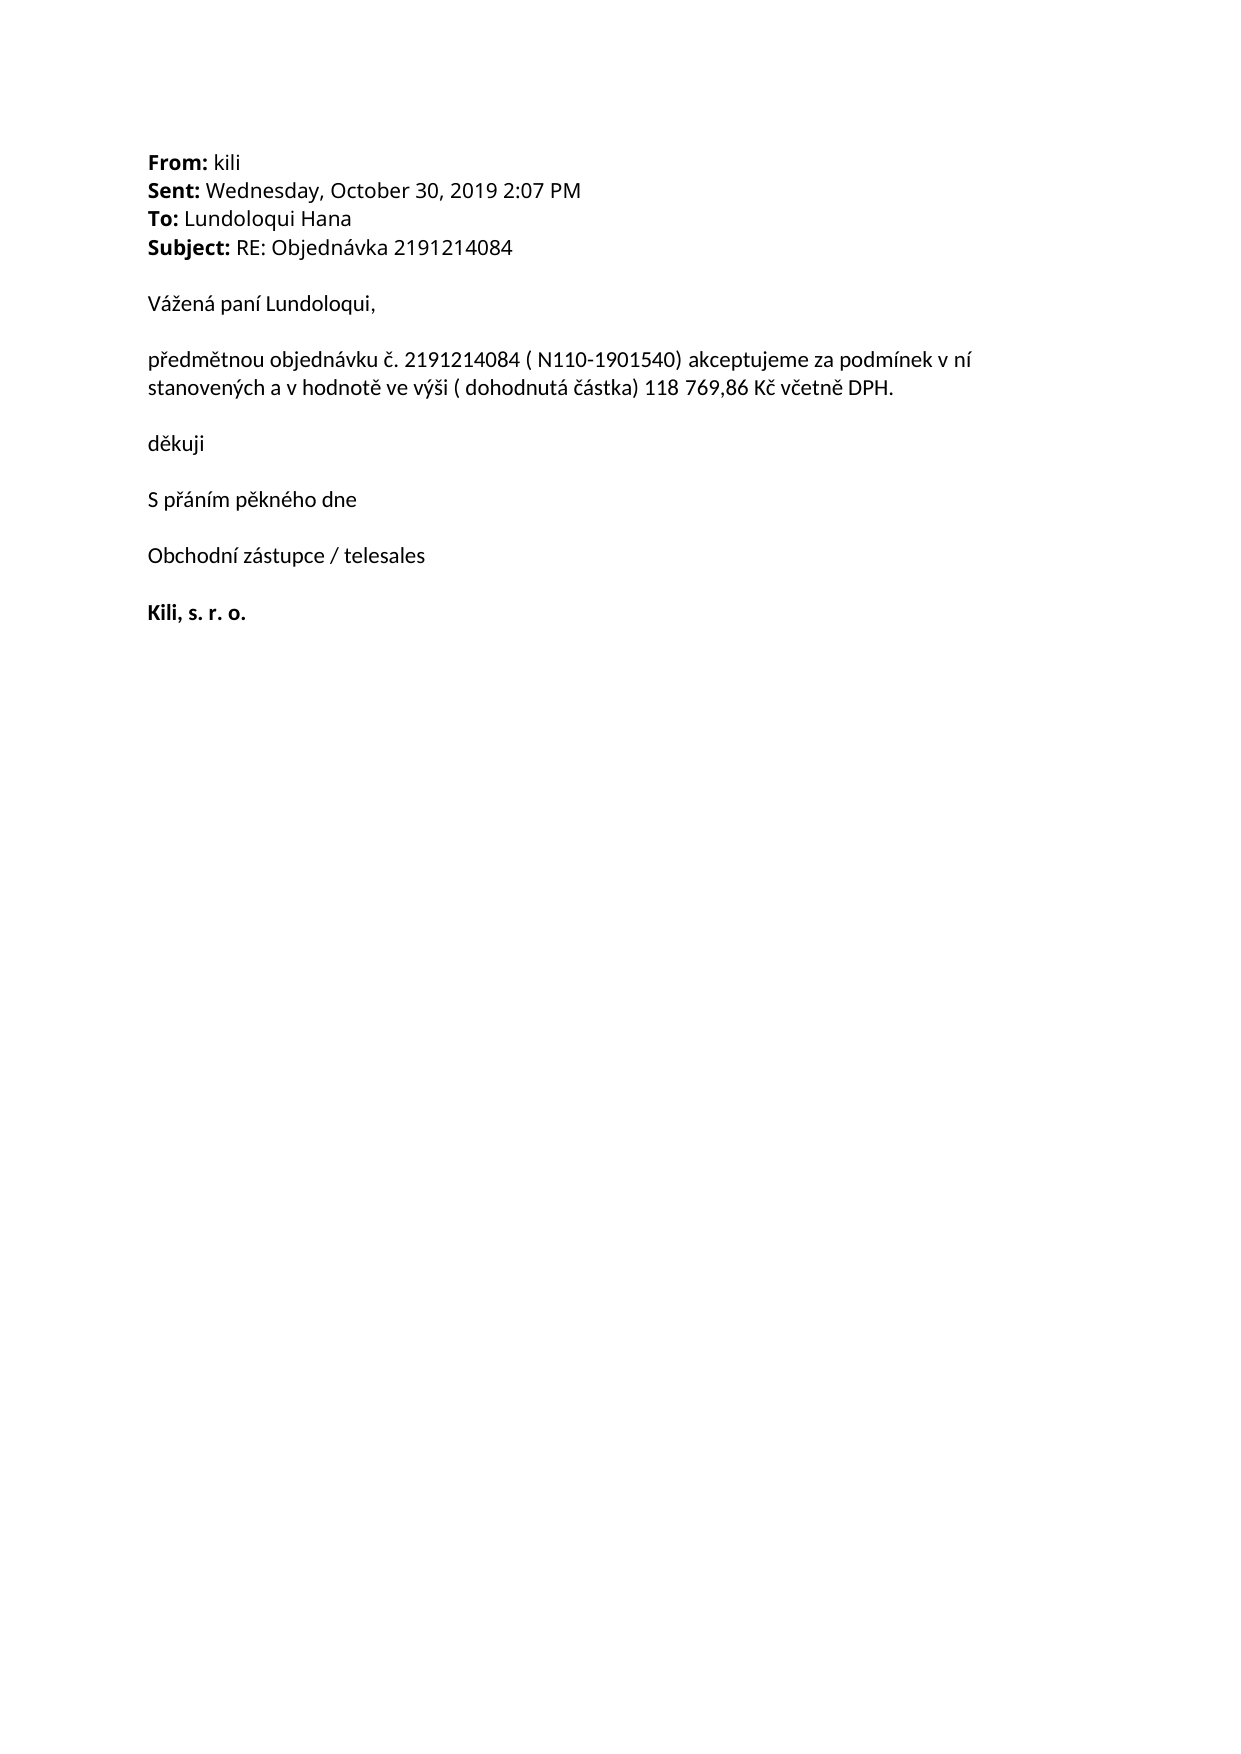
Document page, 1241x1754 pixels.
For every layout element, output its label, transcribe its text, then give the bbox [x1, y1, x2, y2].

text Vážená paní Lundoloqui, [148, 289, 1093, 317]
text From: kili Sent: Wednesday, October 30, 2019 2:07 PM To: Lundoloqui Hana Subject: RE: Objednávka 2191214084 [148, 148, 1093, 261]
text Obchodní zástupce / telesales [148, 542, 1093, 569]
text Kili, s. r. o. [148, 598, 1093, 626]
text S přáním pěkného dne [148, 486, 1093, 513]
text předmětnou objednávku č. 2191214084 ( N110-1901540) akceptujeme za podmínek v ní stanovených a v hodnotě ve výši ( dohodnutá částka) 118 769,86 Kč včetně DPH. [148, 345, 1093, 401]
text děkuji [148, 429, 1093, 457]
